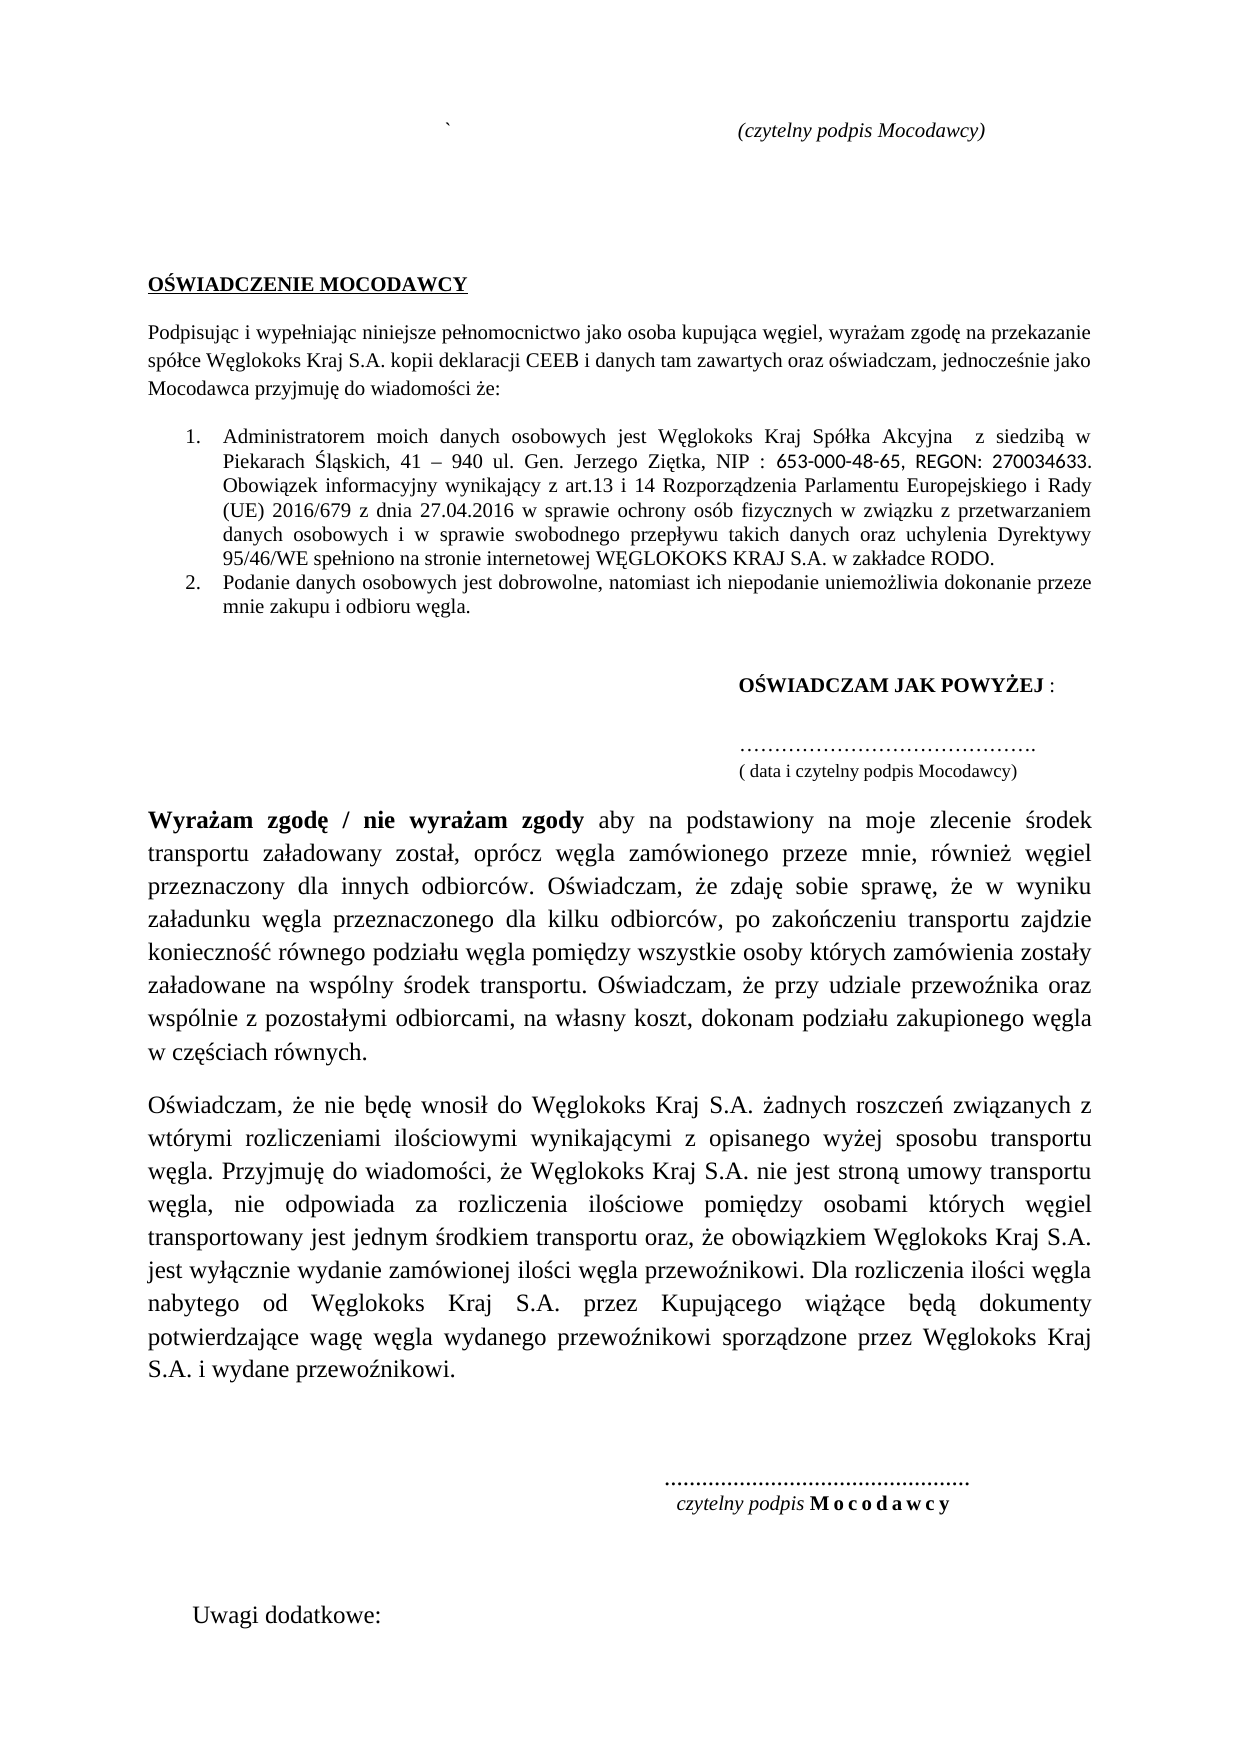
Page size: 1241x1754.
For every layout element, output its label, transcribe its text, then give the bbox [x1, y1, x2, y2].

text Uwagi dodatkowe: [192, 1600, 1092, 1628]
list Administratorem moich danych osobowych jest Węglokoks Kraj Spółka Akcyjna z siedzibą w Piekarach Śląskich, 41 – 940 ul. Gen. Jerzego Ziętka, NIP : 653-000-48-65, REGON: 270034633. Obowiązek informacyjny wynikający z art.13 i 14 Rozporządzenia Parlamentu Europejskiego i Rady (UE) 2016/679 z dnia 27.04.2016 w sprawie ochrony osób fizycznych w związku z przetwarzaniem danych osobowych i w sprawie swobodnego przepływu takich danych oraz uchylenia Dyrektywy 95/46/WE spełniono na stronie internetowej WĘGLOKOKS KRAJ S.A. w zakładce RODO. [185, 424, 1092, 570]
list ……………………………………. [739, 732, 1092, 756]
list ( data i czytelny podpis Mocodawcy) [739, 760, 1092, 781]
text Wyrażam zgodę / nie wyrażam zgody aby na podstawiony na moje zlecenie środek transportu załadowany został, oprócz węgla zamówionego przeze mnie, również węgiel przeznaczony dla innych odbiorców. Oświadczam, że zdaję sobie sprawę, że w wyniku załadunku węgla przeznaczonego dla kilku odbiorców, po zakończeniu transportu zajdzie konieczność równego podziału węgla pomiędzy wszystkie osoby których zamówienia zostały załadowane na wspólny środek transportu. Oświadczam, że przy udziale przewoźnika oraz wspólnie z pozostałymi odbiorcami, na własny koszt, dokonam podziału zakupionego węgla w częściach równych. [148, 805, 1092, 1065]
text Podpisując i wypełniając niniejsze pełnomocnictwo jako osoba kupująca węgiel, wyrażam zgodę na przekazanie spółce Węglokoks Kraj S.A. kopii deklaracji CEEB i danych tam zawartych oraz oświadczam, jednocześnie jako Mocodawca przyjmuję do wiadomości że: [148, 320, 1092, 399]
text ................................................. [664, 1462, 1092, 1491]
text ` (czytelny podpis Mocodawcy) [148, 118, 1092, 142]
text czytelny podpis Mocodawcy [221, 1491, 1092, 1515]
list OŚWIADCZAM JAK POWYŻEJ : [223, 673, 1092, 697]
text OŚWIADCZENIE MOCODAWCY [148, 272, 1092, 296]
list Podanie danych osobowych jest dobrowolne, natomiast ich niepodanie uniemożliwia dokonanie przeze mnie zakupu i odbioru węgla. [185, 570, 1092, 618]
text Oświadczam, że nie będę wnosił do Węglokoks Kraj S.A. żadnych roszczeń związanych z wtórymi rozliczeniami ilościowymi wynikającymi z opisanego wyżej sposobu transportu węgla. Przyjmuję do wiadomości, że Węglokoks Kraj S.A. nie jest stroną umowy transportu węgla, nie odpowiada za rozliczenia ilościowe pomiędzy osobami których węgiel transportowany jest jednym środkiem transportu oraz, że obowiązkiem Węglokoks Kraj S.A. jest wyłącznie wydanie zamówionej ilości węgla przewoźnikowi. Dla rozliczenia ilości węgla nabytego od Węglokoks Kraj S.A. przez Kupującego wiążące będą dokumenty potwierdzające wagę węgla wydanego przewoźnikowi sporządzone przez Węglokoks Kraj S.A. i wydane przewoźnikowi. [148, 1090, 1092, 1383]
